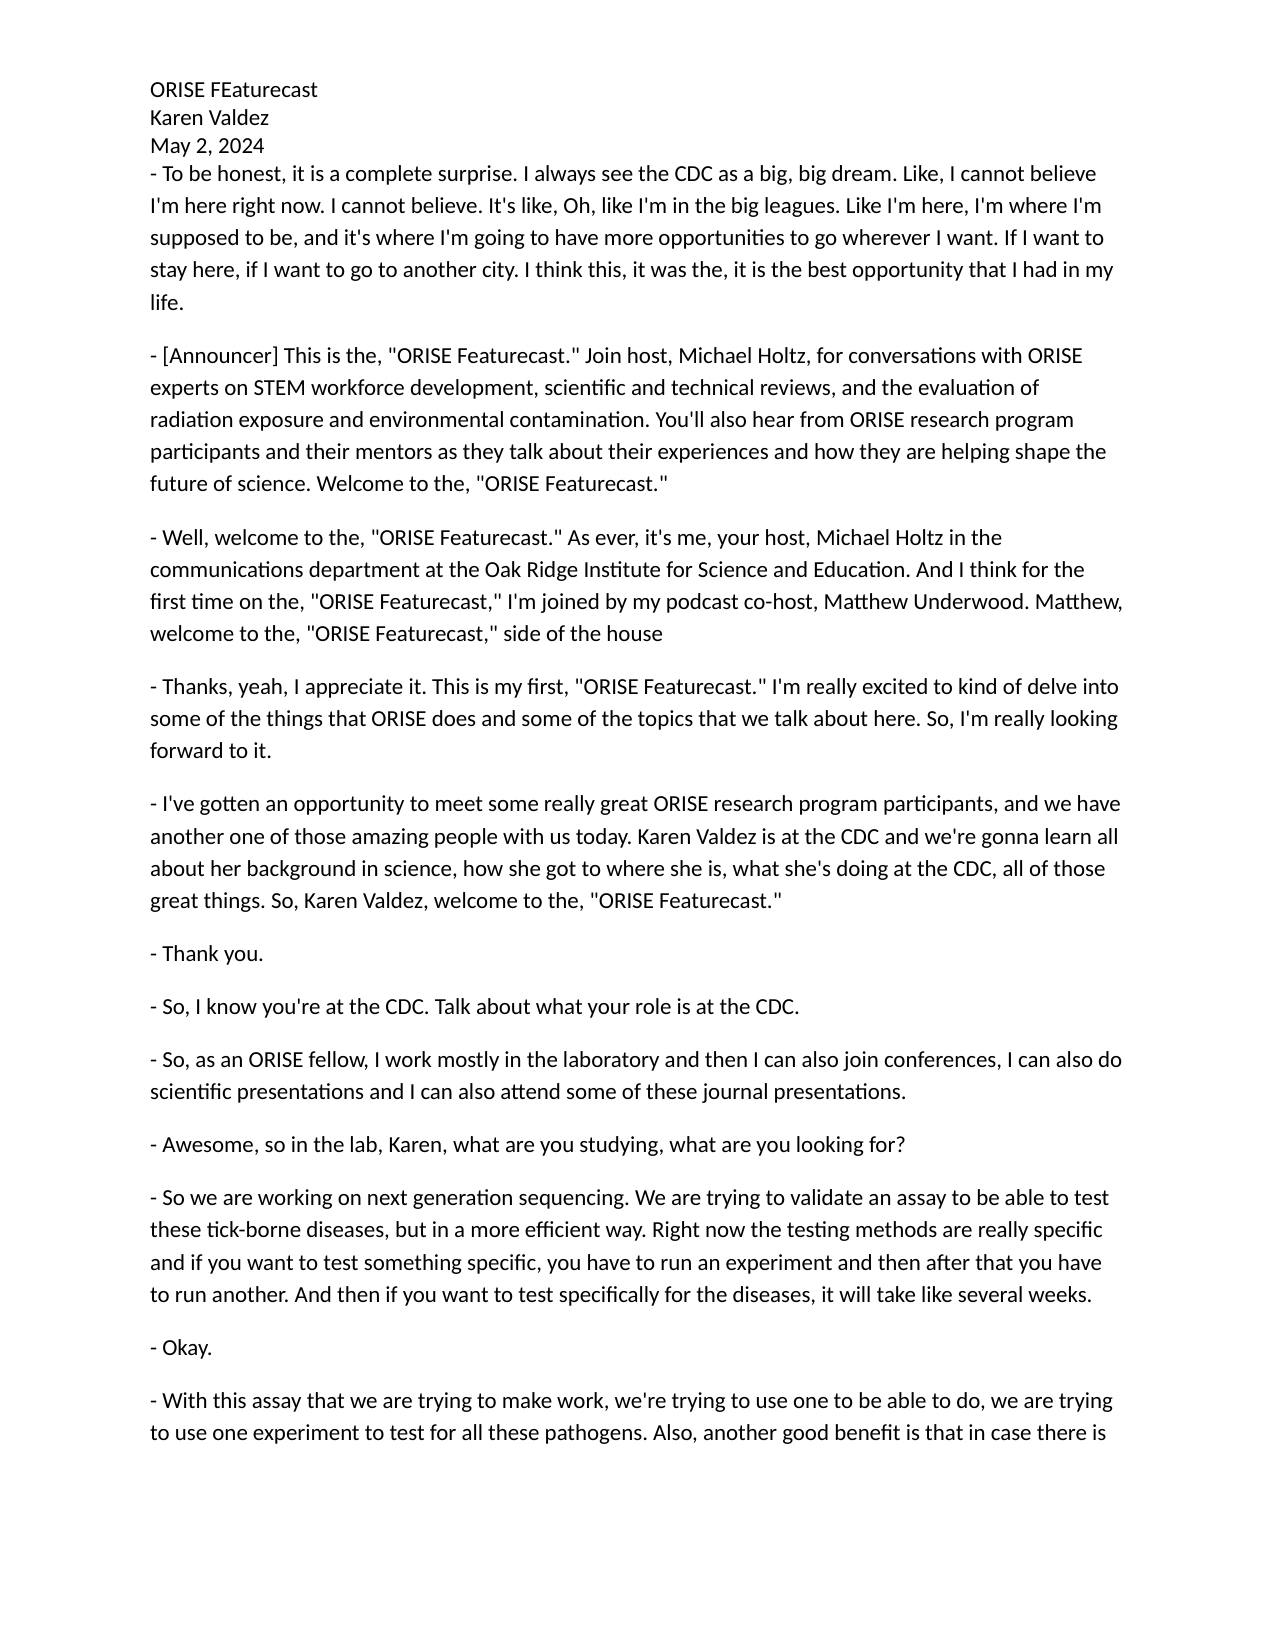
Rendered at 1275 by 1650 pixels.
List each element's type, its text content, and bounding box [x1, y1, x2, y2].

text - I've gotten an opportunity to meet some really great ORISE research program participants, and we have another one of those amazing people with us today. Karen Valdez is at the CDC and we're gonna learn all about her background in science, how she got to where she is, what she's doing at the CDC, all of those great things. So, Karen Valdez, welcome to the, "ORISE Featurecast." [150, 789, 1125, 914]
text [150, 1386, 1125, 1446]
text - Well, welcome to the, "ORISE Featurecast." As ever, it's me, your host, Michael Holtz in the communications department at the Oak Ridge Institute for Science and Education. And I think for the first time on the, "ORISE Featurecast," I'm joined by my podcast co-host, Matthew Underwood. Matthew, welcome to the, "ORISE Featurecast," side of the house [150, 523, 1125, 647]
text - [Announcer] This is the, "ORISE Featurecast." Join host, Michael Holtz, for conversations with ORISE experts on STEM workforce development, scientific and technical reviews, and the evaluation of radiation exposure and environmental contamination. You'll also hear from ORISE research program participants and their mentors as they talk about their experiences and how they are helping shape the future of science. Welcome to the, "ORISE Featurecast." [150, 341, 1125, 498]
text - Thanks, yeah, I appreciate it. This is my first, "ORISE Featurecast." I'm really excited to kind of delve into some of the things that ORISE does and some of the topics that we talk about here. So, I'm really looking forward to it. [150, 672, 1125, 764]
text - Thank you. [150, 939, 1125, 967]
text - Okay. [150, 1333, 1125, 1361]
text - So we are working on next generation sequencing. We are trying to validate an assay to be able to test these tick-borne diseases, but in a more efficient way. Right now the testing methods are really specific and if you want to test something specific, you have to run an experiment and then after that you have to run another. And then if you want to test specifically for the diseases, it will take like several weeks. [150, 1183, 1125, 1308]
text - To be honest, it is a complete surprise. I always see the CDC as a big, big dream. Like, I cannot believe I'm here right now. I cannot believe. It's like, Oh, like I'm in the big leagues. Like I'm here, I'm where I'm supposed to be, and it's where I'm going to have more opportunities to go wherever I want. If I want to stay here, if I want to go to another city. I think this, it was the, it is the best opportunity that I had in my life. [150, 159, 1125, 316]
text - Awesome, so in the lab, Karen, what are you studying, what are you looking for? [150, 1130, 1125, 1158]
text - So, as an ORISE fellow, I work mostly in the laboratory and then I can also join conferences, I can also do scientific presentations and I can also attend some of these journal presentations. [150, 1045, 1125, 1105]
text - So, I know you're at the CDC. Talk about what your role is at the CDC. [150, 992, 1125, 1020]
